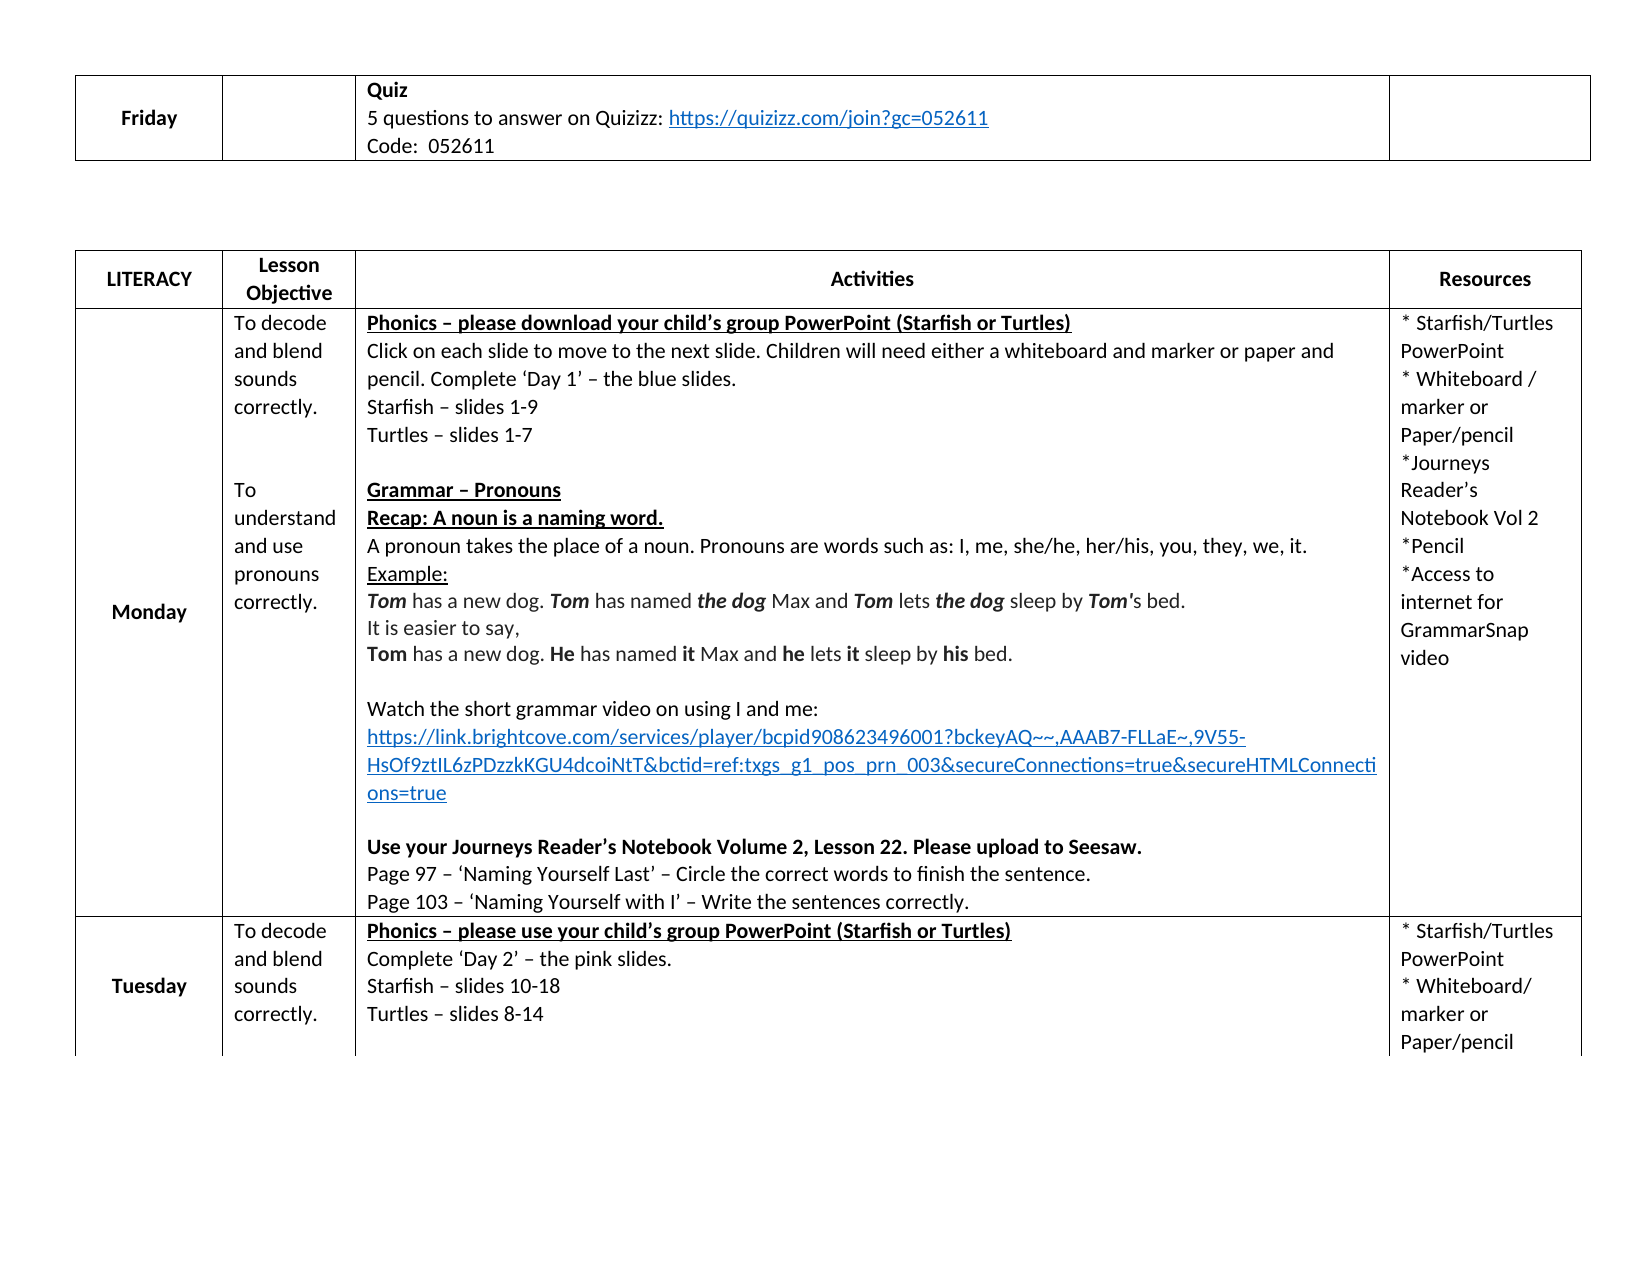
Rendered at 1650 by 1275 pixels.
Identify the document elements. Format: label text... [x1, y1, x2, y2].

table_cell To decode and blend sounds correctly. To understand and use pronouns correctly. [223, 309, 355, 916]
table_cell Tuesday [76, 917, 222, 1056]
table_cell Friday [76, 76, 222, 160]
table_cell * Starfish/Turtles PowerPoint * Whiteboard / marker or Paper/pencil *Journeys Reader’s Notebook Vol 2 *Pencil *Access to internet for GrammarSnap video [1390, 309, 1581, 916]
table_header Activities [356, 251, 1389, 308]
table_cell Phonics – please download your child’s group PowerPoint (Starfish or Turtles) Click on each slide to move to the next slide. Children will need either a whiteboard and marker or paper and pencil. Complete ‘Day 1’ – the blue slides. Starfish – slides 1-9 Turtles – slides 1-7 Grammar – Pronouns Recap: A noun is a naming word. A pronoun takes the place of a noun. Pronouns are words such as: I, me, she/he, her/his, you, they, we, it. Example: Tom has a new dog. Tom has named the dog Max and Tom lets the dog sleep by Tom's bed. It is easier to say, Tom has a new dog. He has named it Max and he lets it sleep by his bed. Watch the short grammar video on using I and me: https://link.brightcove.com/services/player/bcpid908623496001?bckeyAQ~~,AAAB7-FLLaE~,9V55-HsOf9ztIL6zPDzzkKGU4dcoiNtT&bctid=ref:txgs_g1_pos_prn_003&secureConnections=true&secureHTMLConnections=true Use your Journeys Reader’s Notebook Volume 2, Lesson 22. Please upload to Seesaw. Page 97 – ‘Naming Yourself Last’ – Circle the correct words to finish the sentence. Page 103 – ‘Naming Yourself with I’ – Write the sentences correctly. [356, 309, 1389, 916]
table_cell To decode and blend sounds correctly. [223, 917, 355, 1056]
table_cell Quiz 5 questions to answer on Quizizz: https://quizizz.com/join?gc=052611 Code: 052611 [356, 76, 1389, 160]
table_header Resources [1390, 251, 1581, 308]
table_header Lesson Objective [223, 251, 355, 308]
table_cell Monday [76, 309, 222, 916]
table_cell Phonics – please use your child’s group PowerPoint (Starfish or Turtles) Complete ‘Day 2’ – the pink slides. Starfish – slides 10-18 Turtles – slides 8-14 [356, 917, 1389, 1056]
table_header LITERACY [76, 251, 222, 308]
table_cell * Starfish/Turtles PowerPoint * Whiteboard/ marker or Paper/pencil [1390, 917, 1581, 1056]
